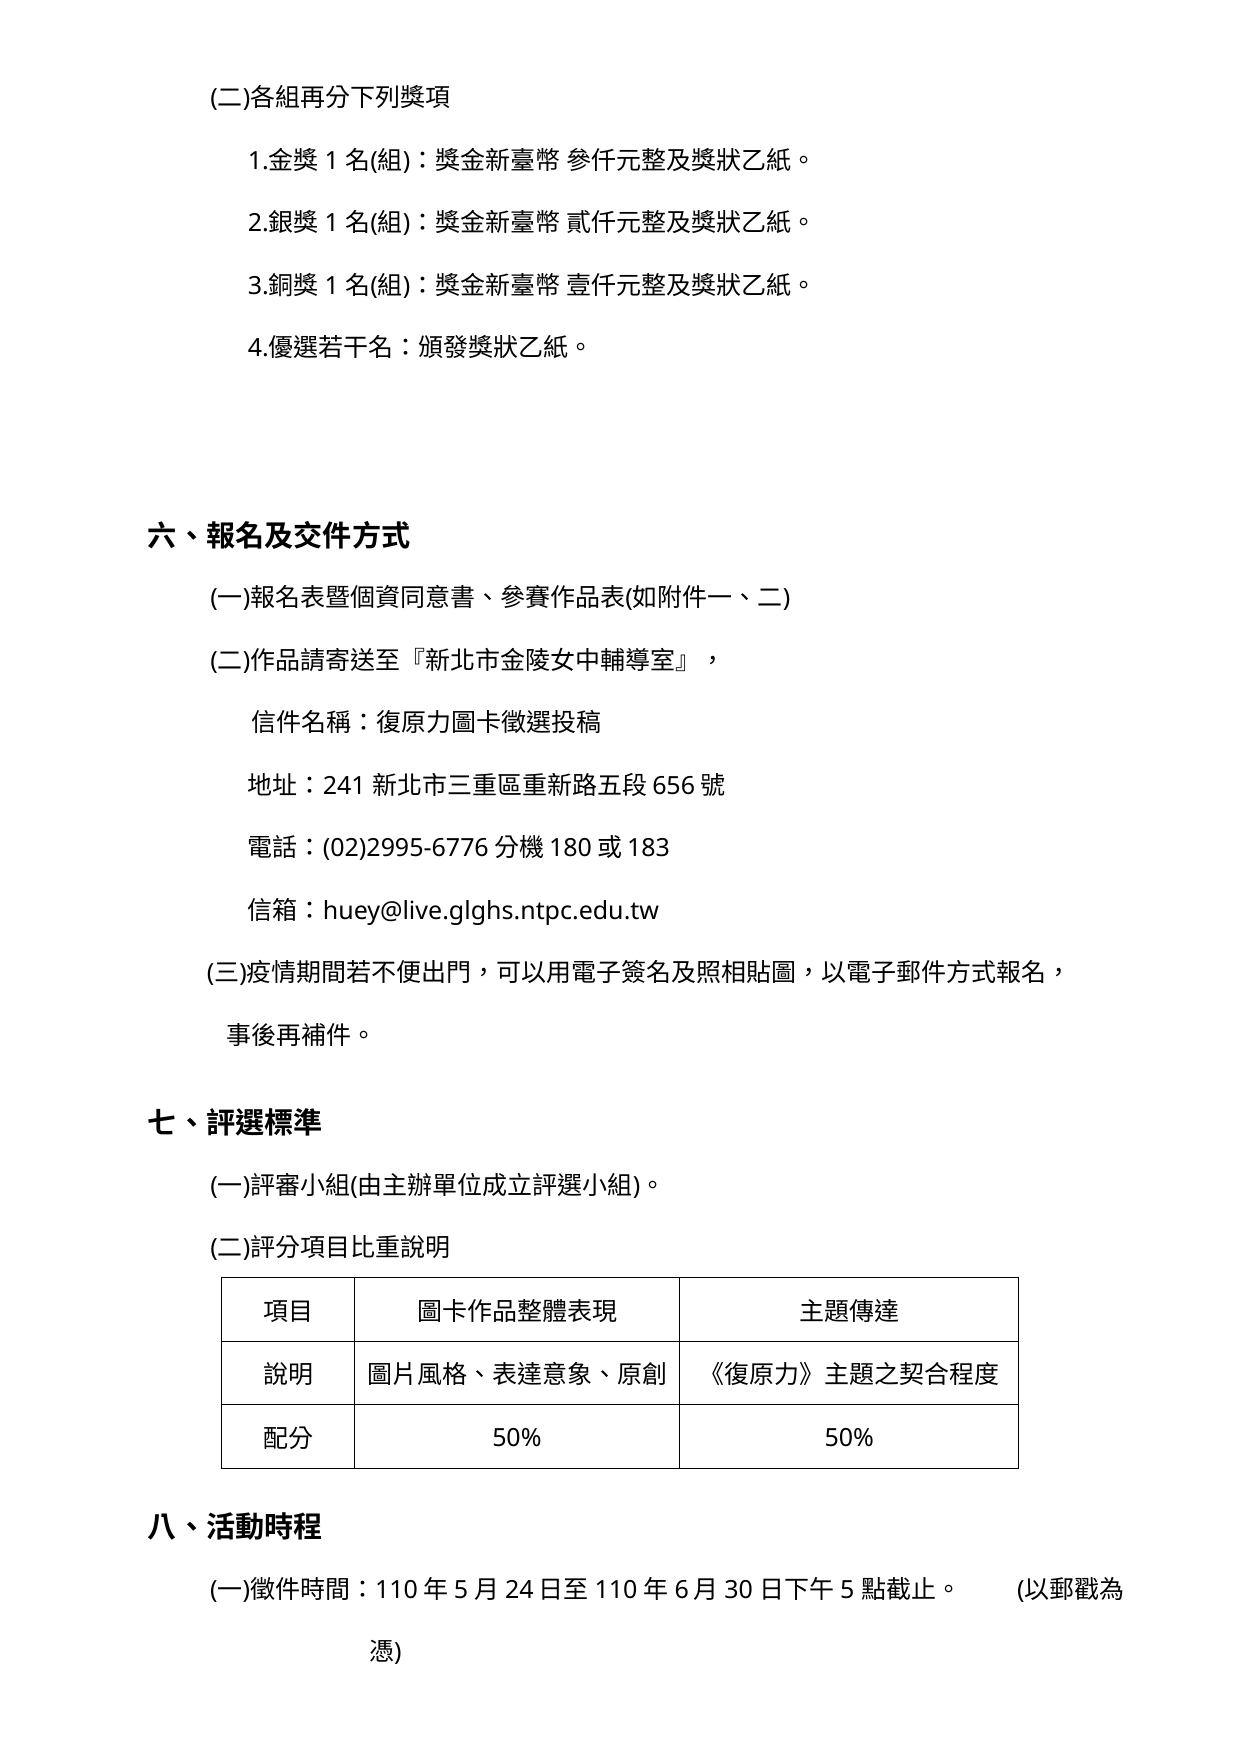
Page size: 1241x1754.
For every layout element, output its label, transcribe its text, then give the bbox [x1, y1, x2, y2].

text (一)徵件時間：110年 5 月 24日至 110 年 6月 30 日下午 5 點截止。 (以郵戳為憑) [210, 1556, 1142, 1681]
text (三)疫情期間若不便出門，可以用電子簽名及照相貼圖，以電子郵件方式報名， [148, 939, 1092, 1002]
text 4.優選若干名：頒發獎狀乙紙。 [148, 314, 1092, 377]
text 3.銅獎 1 名(組)：獎金新臺幣 壹仟元整及獎狀乙紙。 [148, 252, 1092, 314]
text 事後再補件。 [148, 1002, 1092, 1064]
text (二)評分項目比重說明 [148, 1214, 1092, 1277]
text 2.銀獎 1 名(組)：獎金新臺幣 貳仟元整及獎狀乙紙。 [148, 189, 1092, 252]
table_cell 說明 [222, 1342, 354, 1404]
table_cell 50% [355, 1405, 679, 1468]
text (一)評審小組(由主辦單位成立評選小組)。 [148, 1152, 1092, 1214]
text (二)作品請寄送至『新北市金陵女中輔導室』， [198, 627, 1092, 689]
text 信箱：huey@live.glghs.ntpc.edu.tw [198, 877, 1092, 939]
table_cell 《復原力》主題之契合程度 [680, 1342, 1018, 1404]
text (二)各組再分下列獎項 [148, 64, 1092, 127]
table_cell 圖片風格、表達意象、原創 [355, 1342, 679, 1404]
table_cell 50% [680, 1405, 1018, 1468]
text (一)報名表暨個資同意書、參賽作品表(如附件一、二) [198, 564, 1092, 627]
table_header 圖卡作品整體表現 [355, 1278, 679, 1341]
text 地址：241 新北市三重區重新路五段656號 [198, 752, 1092, 814]
text 1.金獎 1 名(組)：獎金新臺幣 參仟元整及獎狀乙紙。 [148, 127, 1092, 189]
table_cell 配分 [222, 1405, 354, 1468]
text 七、評選標準 [148, 1089, 1092, 1152]
text 電話：(02)2995-6776分機180或183 [198, 814, 1092, 877]
table_header 主題傳達 [680, 1278, 1018, 1341]
text 八、活動時程 [148, 1494, 1092, 1556]
text 六、報名及交件方式 [148, 502, 1092, 564]
text 信件名稱：復原力圖卡徵選投稿 [198, 689, 1092, 752]
table_header 項目 [222, 1278, 354, 1341]
